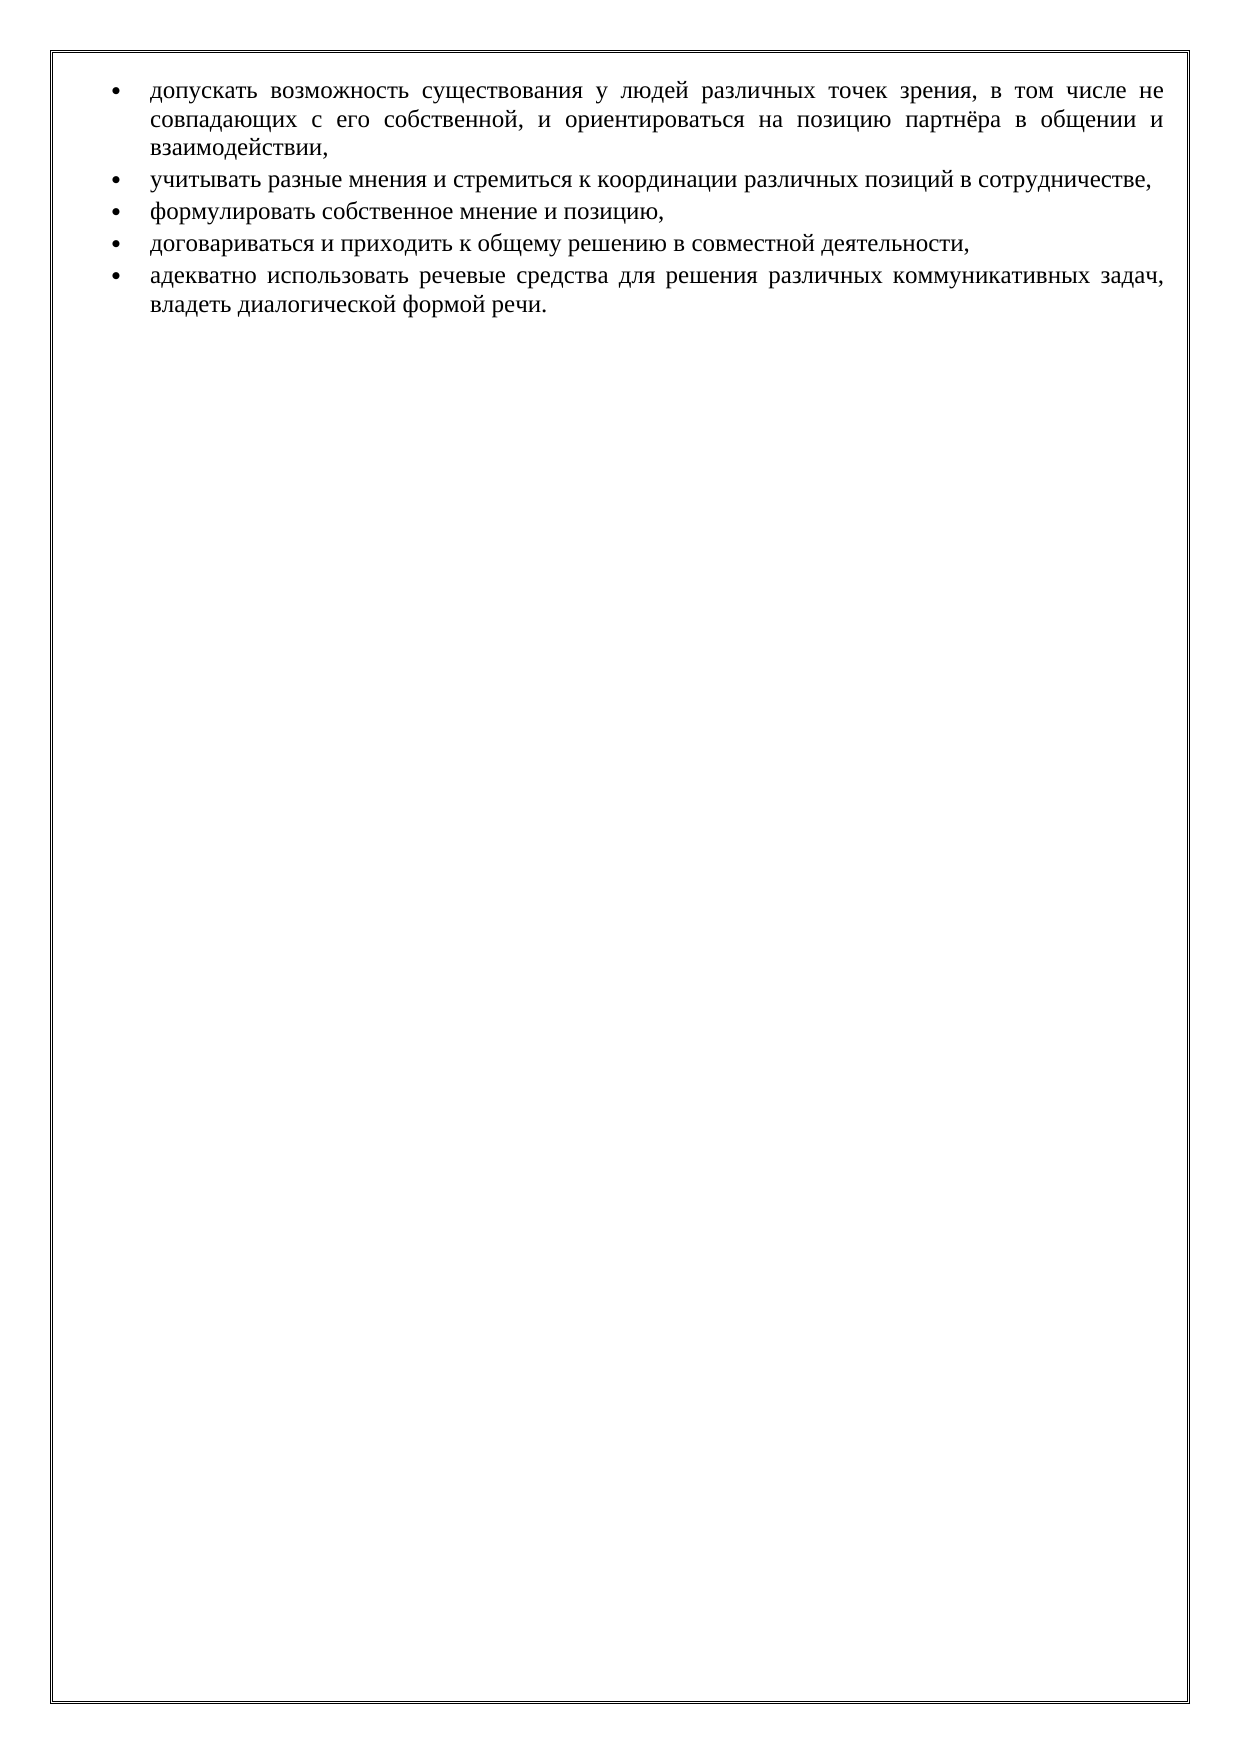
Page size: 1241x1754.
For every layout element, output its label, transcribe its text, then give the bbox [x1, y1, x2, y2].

list адекватно использовать речевые средства для решения различных коммуникативных задач, владеть диалогической формой речи. [112, 260, 1165, 317]
list договариваться и приходить к общему решению в совместной деятельности, [112, 228, 1165, 257]
list формулировать собственное мнение и позицию, [112, 196, 1165, 225]
list допускать возможность существования у людей различных точек зрения, в том числе не совпадающих с его собственной, и ориентироваться на позицию партнёра в общении и взаимодействии, [112, 75, 1165, 161]
list учитывать разные мнения и стремиться к координации различных позиций в сотрудничестве, [112, 164, 1165, 193]
